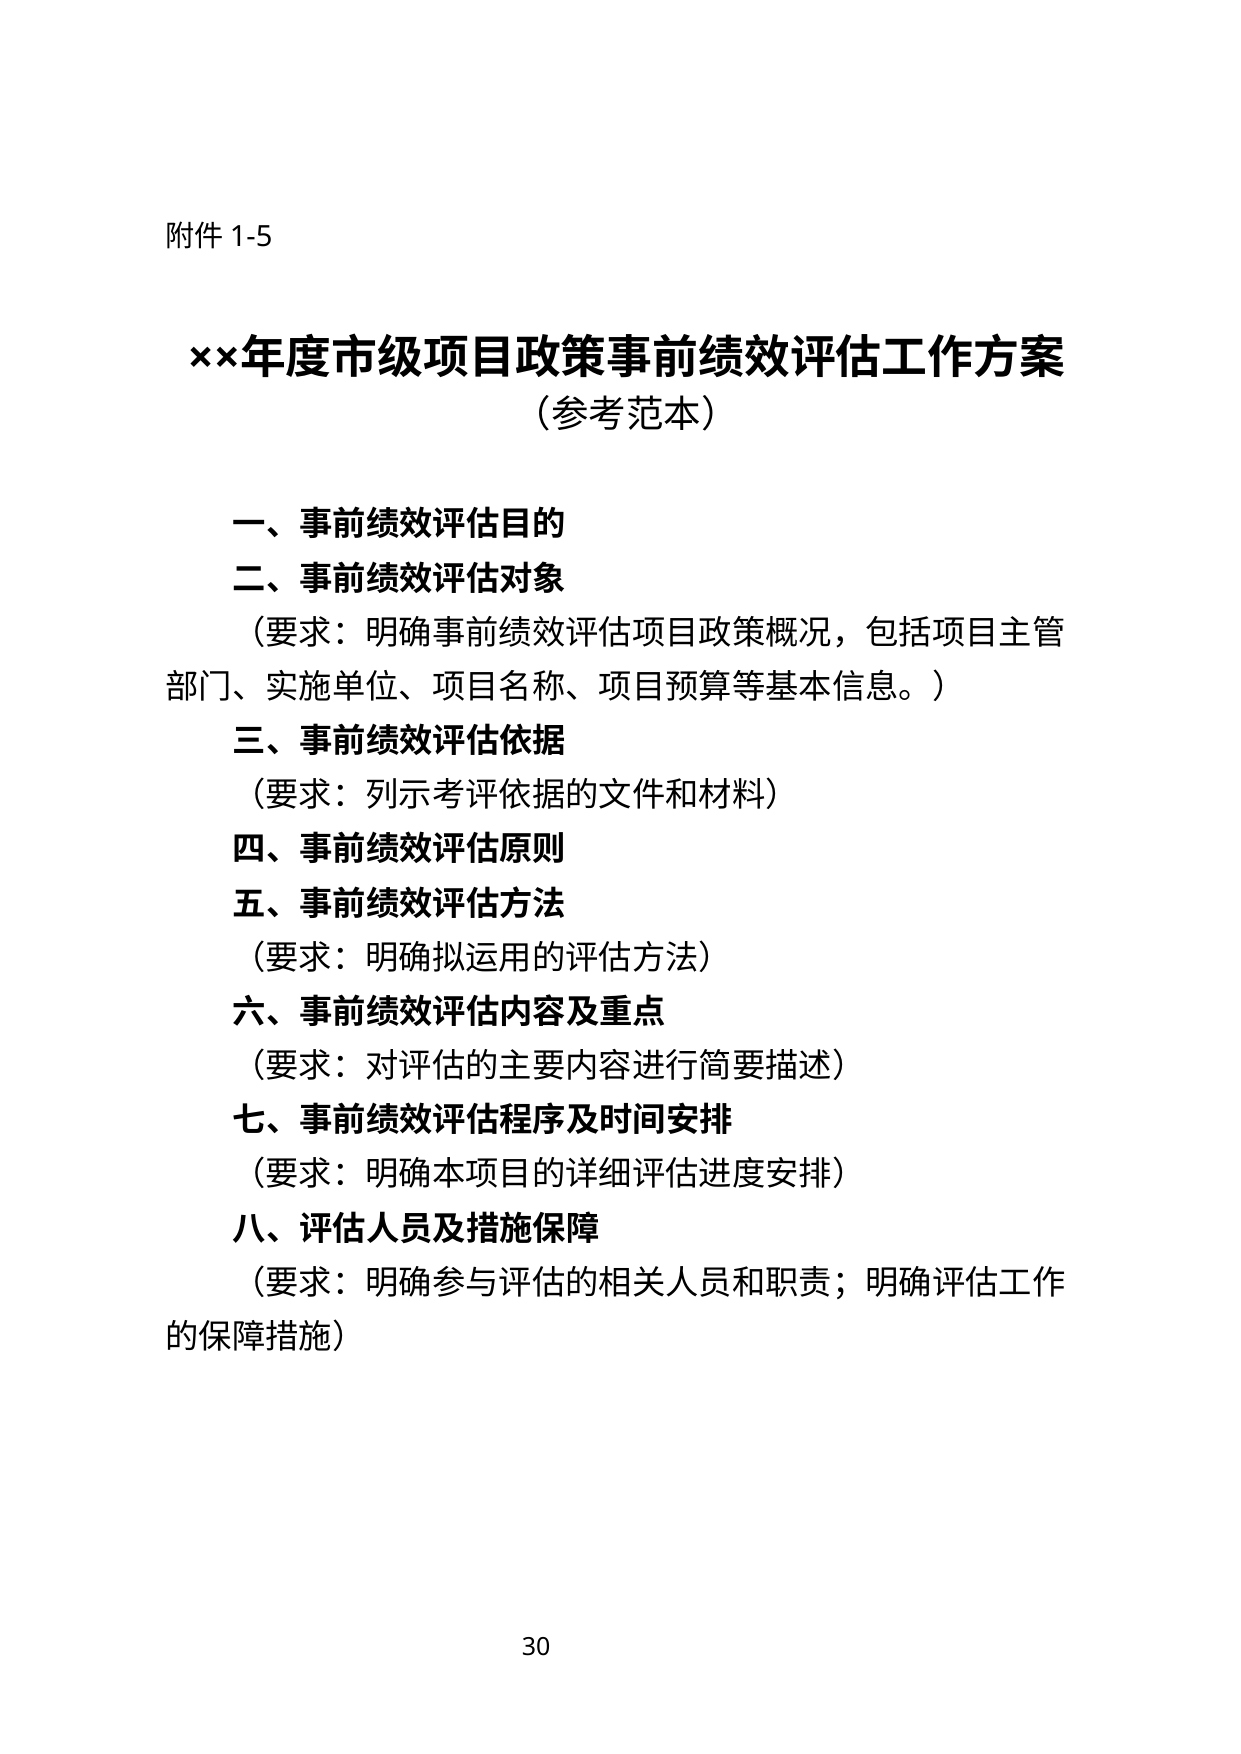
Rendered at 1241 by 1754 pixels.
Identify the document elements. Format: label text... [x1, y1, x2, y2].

text （要求：明确拟运用的评估方法） [165, 926, 1087, 980]
text 五、事前绩效评估方法 [165, 872, 1087, 926]
text 七、事前绩效评估程序及时间安排 [165, 1088, 1087, 1142]
text 四、事前绩效评估原则 [165, 817, 1087, 872]
text （要求：对评估的主要内容进行简要描述） [165, 1034, 1087, 1088]
text 附件1-5 [165, 212, 1087, 254]
text 二、事前绩效评估对象 [165, 547, 1087, 601]
text （要求：明确事前绩效评估项目政策概况，包括项目主管部门、实施单位、项目名称、项目预算等基本信息。） [165, 601, 1087, 709]
text （要求：列示考评依据的文件和材料） [165, 763, 1087, 817]
text 一、事前绩效评估目的 [165, 492, 1087, 547]
text （要求：明确参与评估的相关人员和职责；明确评估工作的保障措施） [165, 1251, 1087, 1359]
text ××年度市级项目政策事前绩效评估工作方案 [165, 330, 1087, 384]
text 六、事前绩效评估内容及重点 [165, 980, 1087, 1034]
text 八、评估人员及措施保障 [165, 1197, 1087, 1251]
text （参考范本） [165, 384, 1087, 438]
text 三、事前绩效评估依据 [165, 709, 1087, 763]
text （要求：明确本项目的详细评估进度安排） [165, 1142, 1087, 1197]
